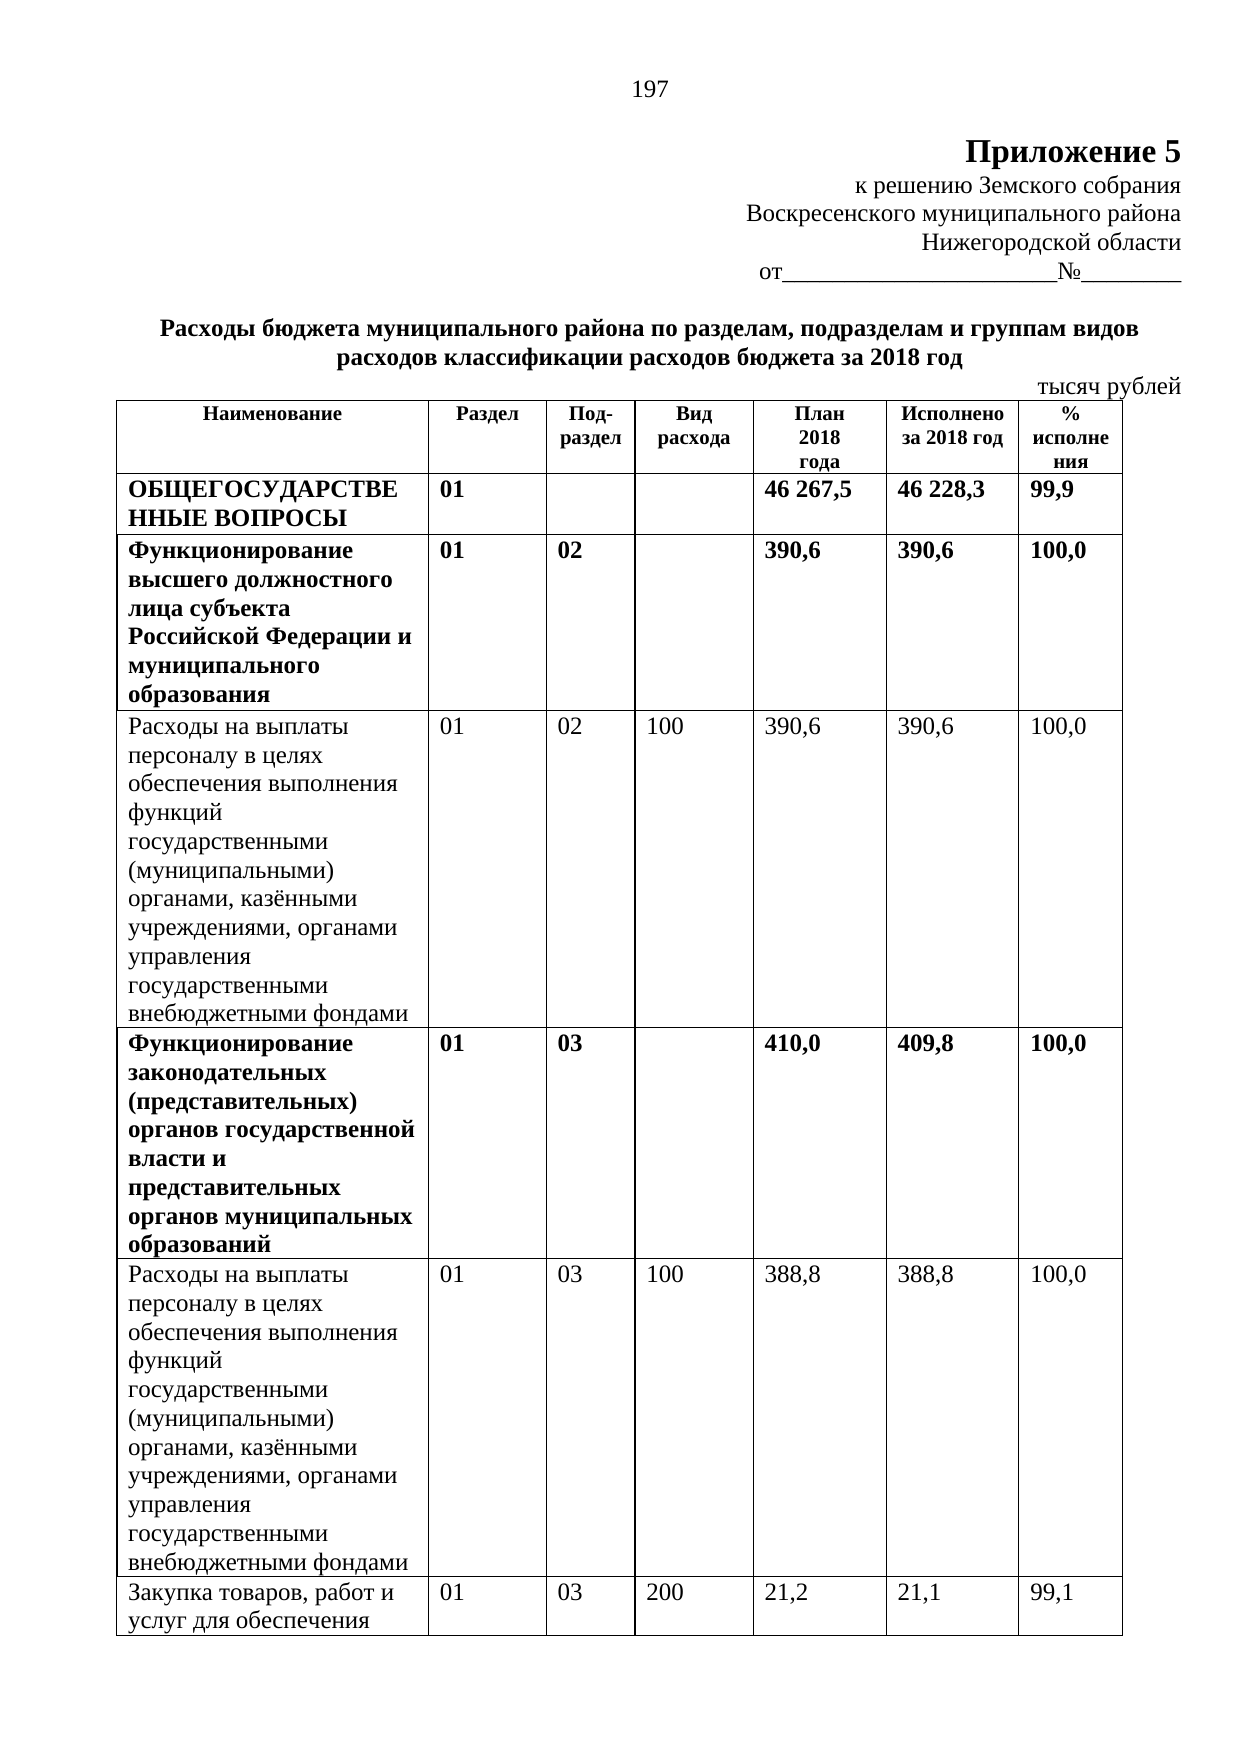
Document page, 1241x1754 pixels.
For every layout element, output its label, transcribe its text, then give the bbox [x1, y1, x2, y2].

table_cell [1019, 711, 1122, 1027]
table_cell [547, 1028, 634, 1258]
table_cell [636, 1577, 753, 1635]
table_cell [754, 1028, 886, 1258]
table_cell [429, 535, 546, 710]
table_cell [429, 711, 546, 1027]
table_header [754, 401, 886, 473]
text Воскресенского муниципального района [118, 198, 1181, 227]
text Расходы бюджета муниципального района по разделам, подразделам и группам видов расходов классификации расходов бюджета за 2018 год [118, 313, 1181, 371]
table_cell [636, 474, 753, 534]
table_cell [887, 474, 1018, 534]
text от______________________№________ [118, 256, 1181, 285]
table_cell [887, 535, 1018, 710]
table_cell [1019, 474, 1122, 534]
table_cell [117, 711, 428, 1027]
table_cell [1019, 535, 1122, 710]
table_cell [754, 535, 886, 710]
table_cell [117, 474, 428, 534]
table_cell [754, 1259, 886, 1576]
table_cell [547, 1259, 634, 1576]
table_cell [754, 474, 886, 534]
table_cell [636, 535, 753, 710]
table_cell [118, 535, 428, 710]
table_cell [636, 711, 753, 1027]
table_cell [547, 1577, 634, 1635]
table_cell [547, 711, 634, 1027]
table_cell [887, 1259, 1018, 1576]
text тысяч рублей [118, 371, 1181, 400]
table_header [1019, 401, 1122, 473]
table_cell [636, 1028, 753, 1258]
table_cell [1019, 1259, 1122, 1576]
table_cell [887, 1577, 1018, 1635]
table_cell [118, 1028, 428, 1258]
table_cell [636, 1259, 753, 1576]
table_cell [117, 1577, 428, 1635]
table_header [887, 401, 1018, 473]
text Приложение 5 [118, 131, 1181, 170]
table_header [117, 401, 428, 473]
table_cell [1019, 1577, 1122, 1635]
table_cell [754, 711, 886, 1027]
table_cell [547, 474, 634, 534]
text Нижегородской области [118, 227, 1181, 256]
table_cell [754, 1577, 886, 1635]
text к решению Земского собрания [118, 170, 1181, 198]
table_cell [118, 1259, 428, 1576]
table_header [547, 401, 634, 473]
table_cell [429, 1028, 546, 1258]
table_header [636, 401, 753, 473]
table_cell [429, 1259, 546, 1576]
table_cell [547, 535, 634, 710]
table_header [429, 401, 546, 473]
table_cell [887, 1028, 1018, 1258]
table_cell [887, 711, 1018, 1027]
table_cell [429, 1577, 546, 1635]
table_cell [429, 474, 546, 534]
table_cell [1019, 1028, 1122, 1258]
